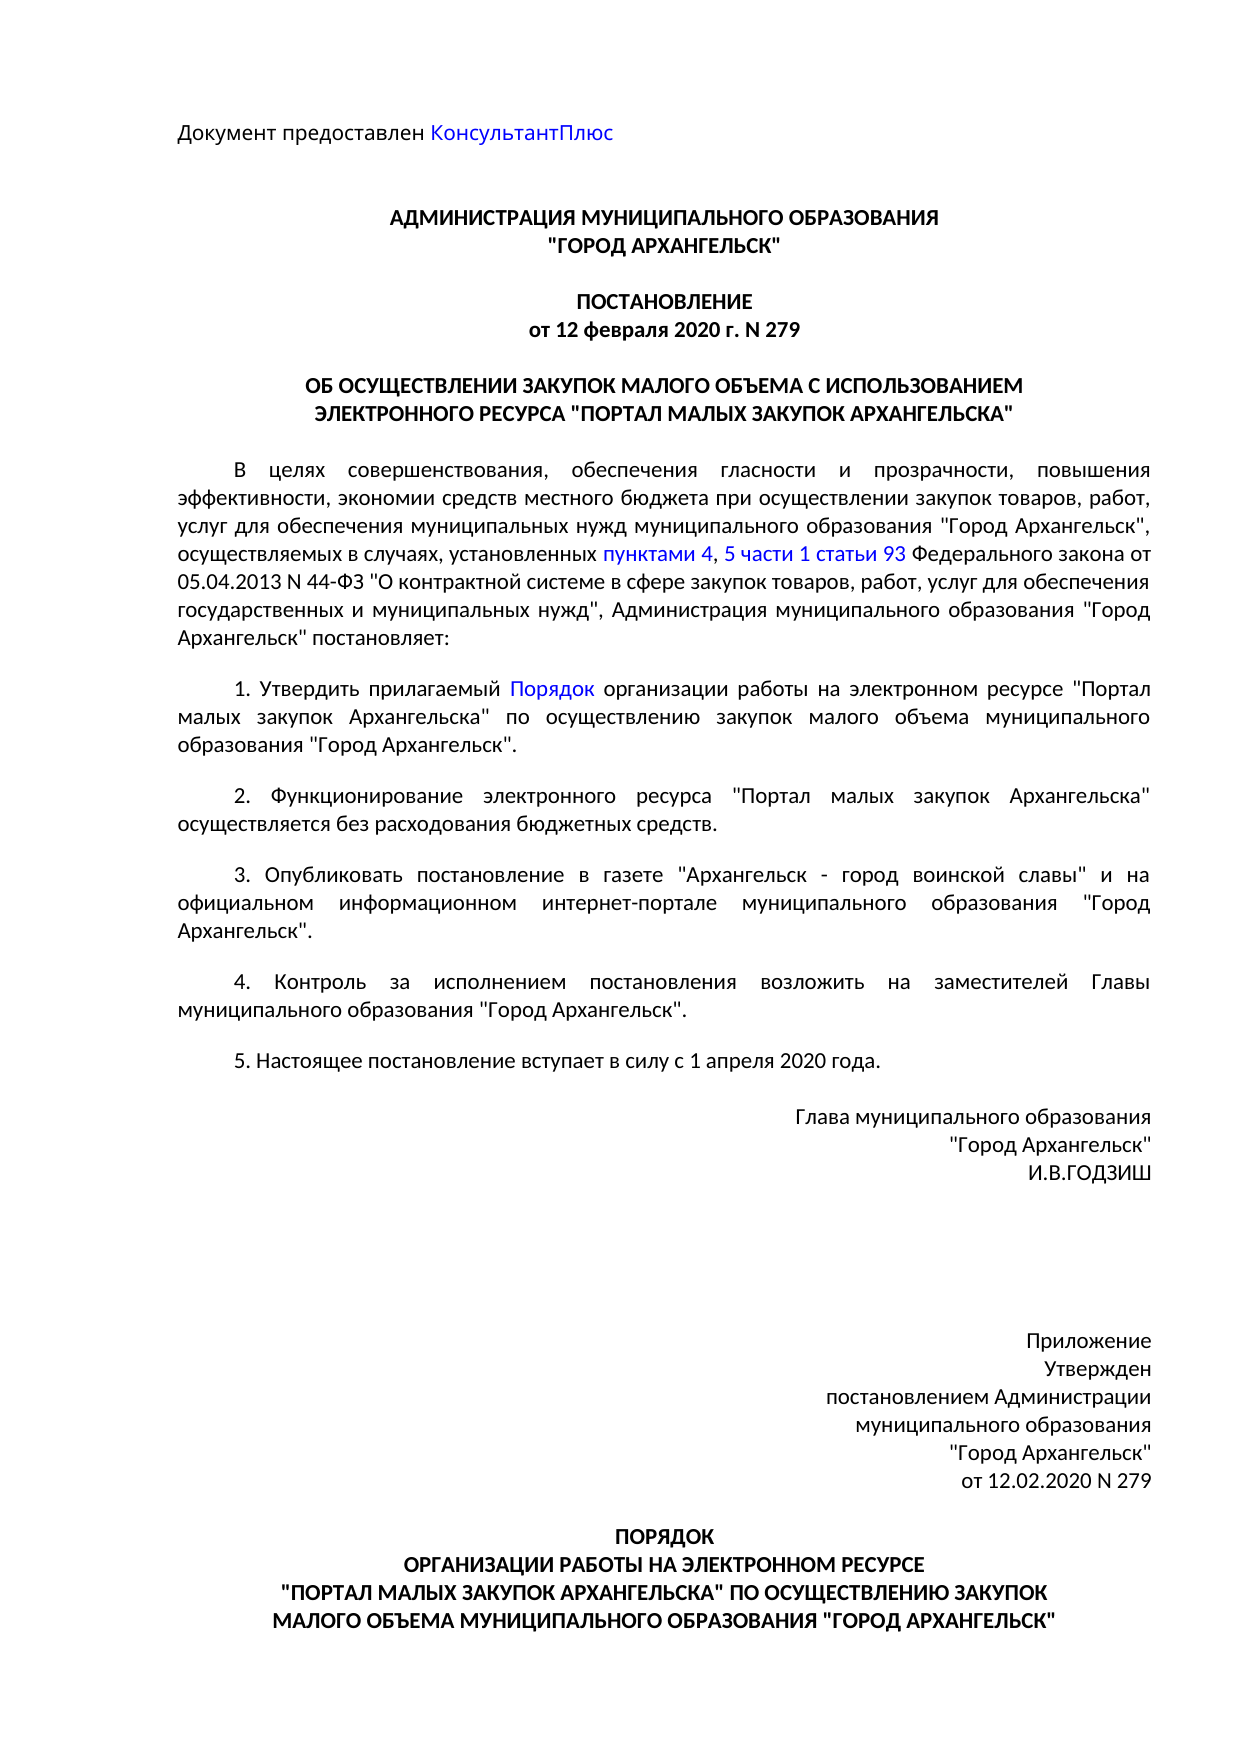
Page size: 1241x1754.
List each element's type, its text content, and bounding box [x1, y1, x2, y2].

text 3. Опубликовать постановление в газете "Архангельск - город воинской славы" и на официальном информационном интернет-портале муниципального образования "Город Архангельск". [177, 860, 1152, 944]
title ЭЛЕКТРОННОГО РЕСУРСА "ПОРТАЛ МАЛЫХ ЗАКУПОК АРХАНГЕЛЬСКА" [177, 399, 1152, 427]
text "Город Архангельск" [177, 1438, 1152, 1466]
title АДМИНИСТРАЦИЯ МУНИЦИПАЛЬНОГО ОБРАЗОВАНИЯ [177, 203, 1152, 231]
title "ПОРТАЛ МАЛЫХ ЗАКУПОК АРХАНГЕЛЬСКА" ПО ОСУЩЕСТВЛЕНИЮ ЗАКУПОК [177, 1578, 1152, 1607]
text 4. Контроль за исполнением постановления возложить на заместителей Главы муниципального образования "Город Архангельск". [177, 967, 1152, 1023]
text муниципального образования [177, 1410, 1152, 1438]
text постановлением Администрации [177, 1382, 1152, 1410]
text Глава муниципального образования [177, 1102, 1152, 1130]
title от 12 февраля 2020 г. N 279 [177, 315, 1152, 343]
title "ГОРОД АРХАНГЕЛЬСК" [177, 231, 1152, 259]
text 1. Утвердить прилагаемый Порядок организации работы на электронном ресурсе "Портал малых закупок Архангельска" по осуществлению закупок малого объема муниципального образования "Город Архангельск". [177, 674, 1152, 758]
title ОРГАНИЗАЦИИ РАБОТЫ НА ЭЛЕКТРОННОМ РЕСУРСЕ [177, 1551, 1152, 1578]
title Документ предоставлен КонсультантПлюс [177, 118, 1152, 175]
text Утвержден [177, 1354, 1152, 1382]
title МАЛОГО ОБЪЕМА МУНИЦИПАЛЬНОГО ОБРАЗОВАНИЯ "ГОРОД АРХАНГЕЛЬСК" [177, 1607, 1152, 1634]
text В целях совершенствования, обеспечения гласности и прозрачности, повышения эффективности, экономии средств местного бюджета при осуществлении закупок товаров, работ, услуг для обеспечения муниципальных нужд муниципального образования "Город Архангельск", осуществляемых в случаях, установленных пунктами 4, 5 части 1 статьи 93 Федерального закона от 05.04.2013 N 44-ФЗ "О контрактной системе в сфере закупок товаров, работ, услуг для обеспечения государственных и муниципальных нужд", Администрация муниципального образования "Город Архангельск" постановляет: [177, 455, 1152, 651]
text от 12.02.2020 N 279 [177, 1466, 1152, 1494]
title ПОСТАНОВЛЕНИЕ [177, 287, 1152, 315]
title ПОРЯДОК [177, 1522, 1152, 1551]
text "Город Архангельск" [177, 1130, 1152, 1158]
text 5. Настоящее постановление вступает в силу с 1 апреля 2020 года. [177, 1046, 1152, 1074]
text Приложение [177, 1326, 1152, 1354]
text И.В.ГОДЗИШ [177, 1158, 1152, 1186]
text 2. Функционирование электронного ресурса "Портал малых закупок Архангельска" осуществляется без расходования бюджетных средств. [177, 781, 1152, 837]
title ОБ ОСУЩЕСТВЛЕНИИ ЗАКУПОК МАЛОГО ОБЪЕМА С ИСПОЛЬЗОВАНИЕМ [177, 371, 1152, 399]
